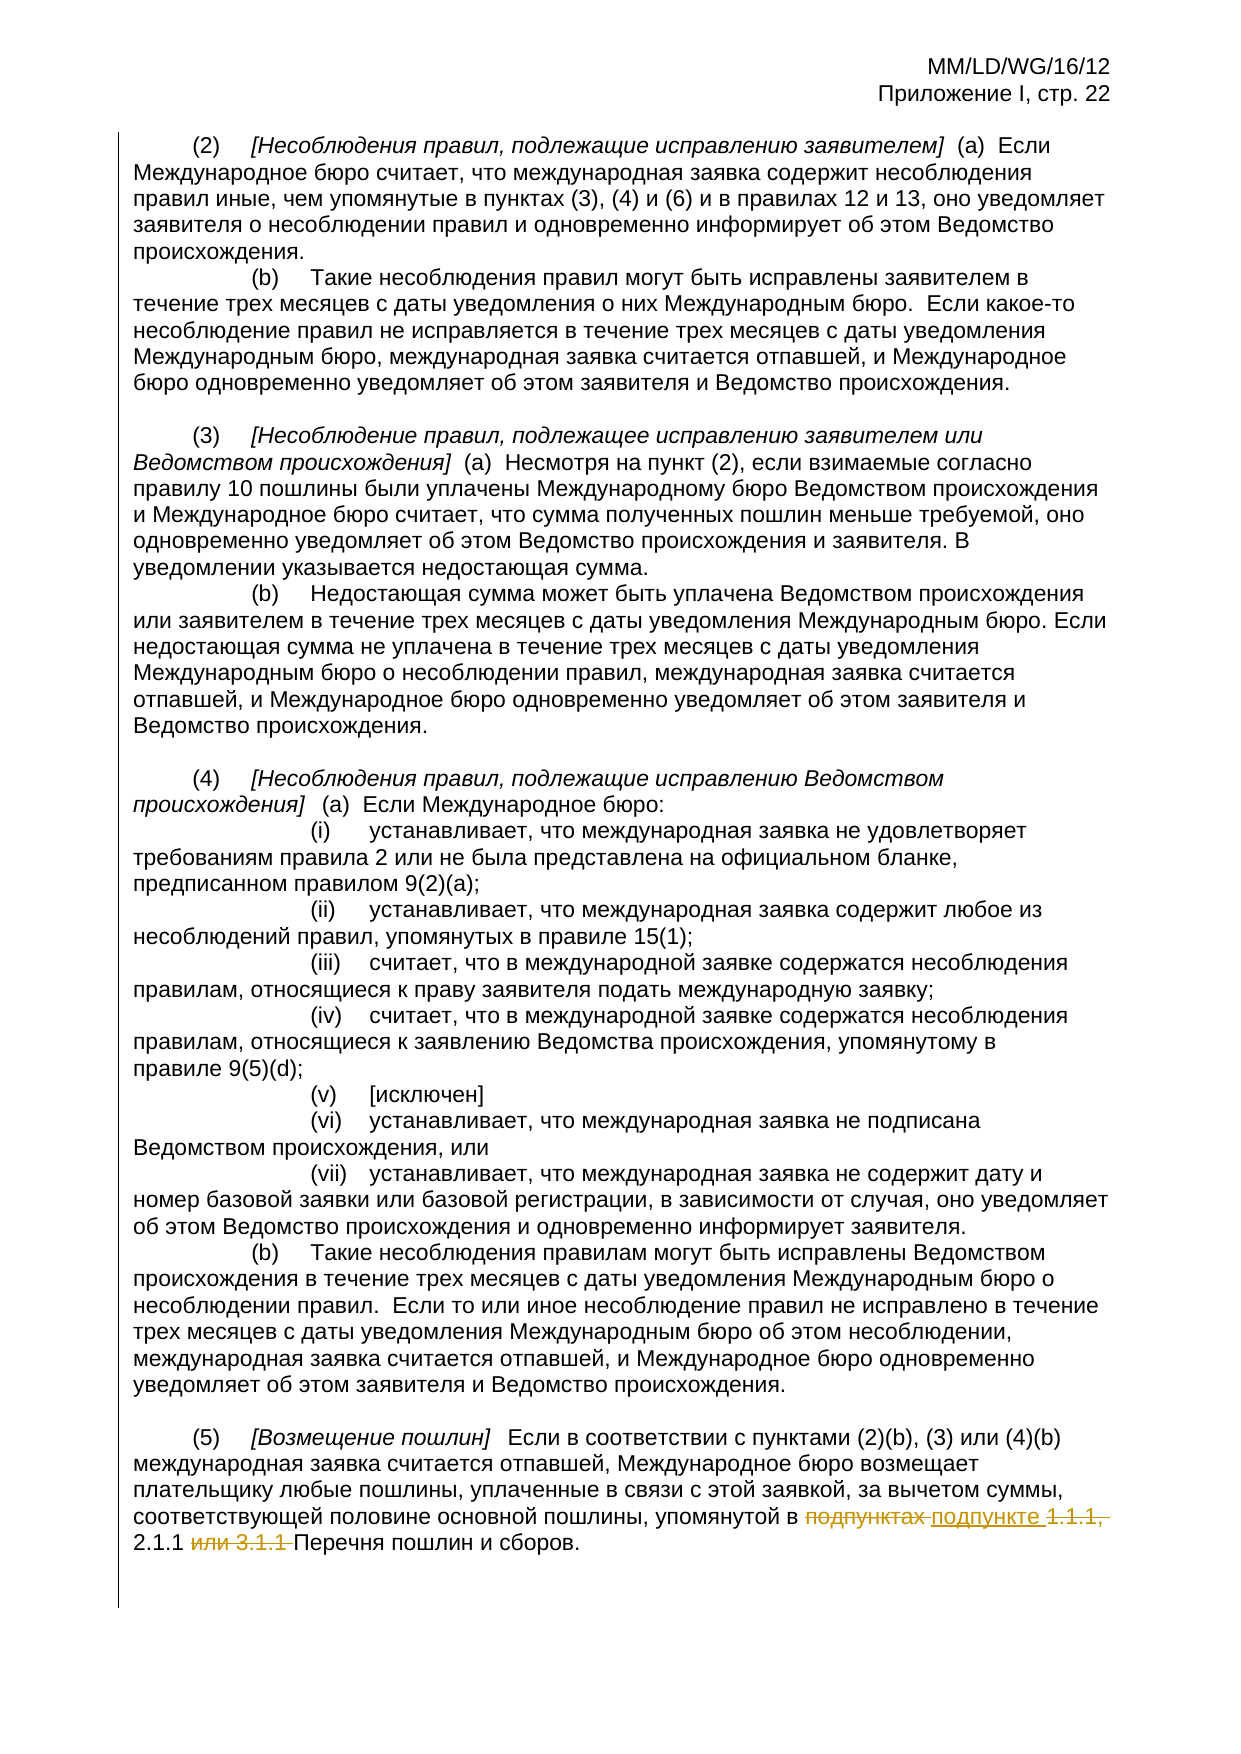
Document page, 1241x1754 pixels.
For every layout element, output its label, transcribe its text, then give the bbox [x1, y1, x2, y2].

text (vii) устанавливает, что международная заявка не содержит дату и номер базовой заявки или базовой регистрации, в зависимости от случая, оно уведомляет об этом Ведомство происхождения и одновременно информирует заявителя. [133, 1160, 1110, 1239]
text (v) [исключен] [133, 1081, 1110, 1107]
text (b) Такие несоблюдения правил могут быть исправлены заявителем в течение трех месяцев с даты уведомления о них Международным бюро. Если какое-то несоблюдение правил не исправляется в течение трех месяцев с даты уведомления Международным бюро, международная заявка считается отпавшей, и Международное бюро одновременно уведомляет об этом заявителя и Ведомство происхождения. [133, 264, 1110, 396]
text (3) [Несоблюдение правил, подлежащее исправлению заявителем или Ведомством происхождения] (а) Несмотря на пункт (2), если взимаемые согласно правилу 10 пошлины были уплачены Международному бюро Ведомством происхождения и Международное бюро считает, что сумма полученных пошлин меньше требуемой, оно одновременно уведомляет об этом Ведомство происхождения и заявителя. В уведомлении указывается недостающая сумма. [133, 422, 1110, 580]
text (b) Такие несоблюдения правилам могут быть исправлены Ведомством происхождения в течение трех месяцев с даты уведомления Международным бюро о несоблюдении правил. Если то или иное несоблюдение правил не исправлено в течение трех месяцев с даты уведомления Международным бюро об этом несоблюдении, международная заявка считается отпавшей, и Международное бюро одновременно уведомляет об этом заявителя и Ведомство происхождения. [133, 1239, 1110, 1397]
text (i) устанавливает, что международная заявка не удовлетворяет требованиям правила 2 или не была представлена на официальном бланке, предписанном правилом 9(2)(а); [133, 817, 1110, 896]
text (4) [Несоблюдения правил, подлежащие исправлению Ведомством происхождения] (а) Если Международное бюро: [133, 765, 1110, 817]
text (vi) устанавливает, что международная заявка не подписана Ведомством происхождения, или [133, 1107, 1110, 1160]
text (2) [Несоблюдения правил, подлежащие исправлению заявителем] (а) Если Международное бюро считает, что международная заявка содержит несоблюдения правил иные, чем упомянутые в пунктах (3), (4) и (6) и в правилах 12 и 13, оно уведомляет заявителя о несоблюдении правил и одновременно информирует об этом Ведомство происхождения. [133, 132, 1110, 264]
text (b) Недостающая сумма может быть уплачена Ведомством происхождения или заявителем в течение трех месяцев с даты уведомления Международным бюро. Если недостающая сумма не уплачена в течение трех месяцев с даты уведомления Международным бюро о несоблюдении правил, международная заявка считается отпавшей, и Международное бюро одновременно уведомляет об этом заявителя и Ведомство происхождения. [133, 580, 1110, 738]
text (ii) устанавливает, что международная заявка содержит любое из несоблюдений правил, упомянутых в правиле 15(1); [133, 896, 1110, 949]
text (iv) считает, что в международной заявке содержатся несоблюдения правилам, относящиеся к заявлению Ведомства происхождения, упомянутому в правиле 9(5)(d); [133, 1002, 1110, 1081]
text (5) [Возмещение пошлин] Если в соответствии с пунктами (2)(b), (3) или (4)(b) международная заявка считается отпавшей, Международное бюро возмещает плательщику любые пошлины, уплаченные в связи с этой заявкой, за вычетом суммы, соответствующей половине основной пошлины, упомянутой в 2.1.1 Перечня пошлин и сборов. [133, 1423, 1110, 1555]
text (iii) считает, что в международной заявке содержатся несоблюдения правилам, относящиеся к праву заявителя подать международную заявку; [133, 949, 1110, 1002]
